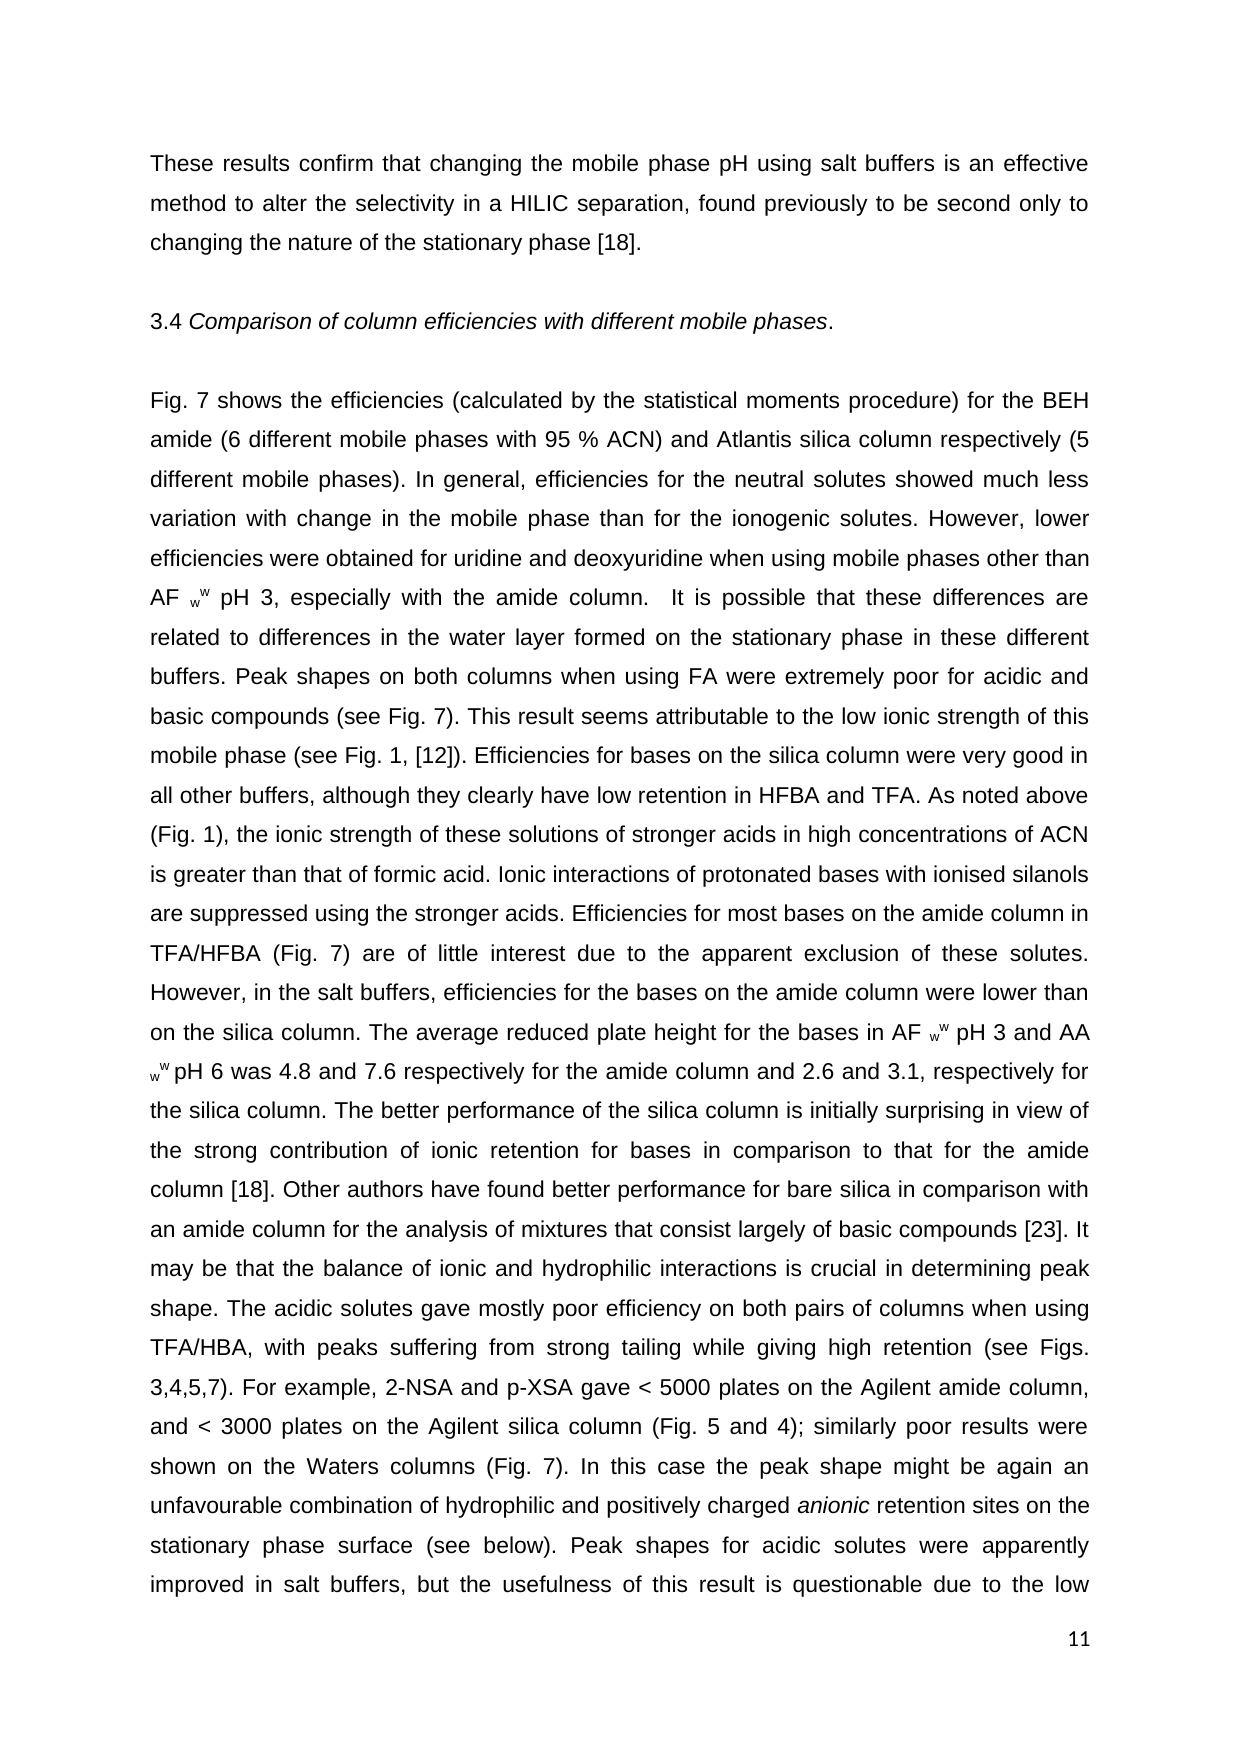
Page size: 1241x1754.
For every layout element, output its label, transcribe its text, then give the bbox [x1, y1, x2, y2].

text 3.4 Comparison of column efficiencies with different mobile phases. [150, 308, 1090, 334]
text These results confirm that changing the mobile phase pH using salt buffers is an effective method to alter the selectivity in a HILIC separation, found previously to be second only to changing the nature of the stationary phase [18]. [150, 150, 1090, 255]
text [150, 387, 1090, 1598]
